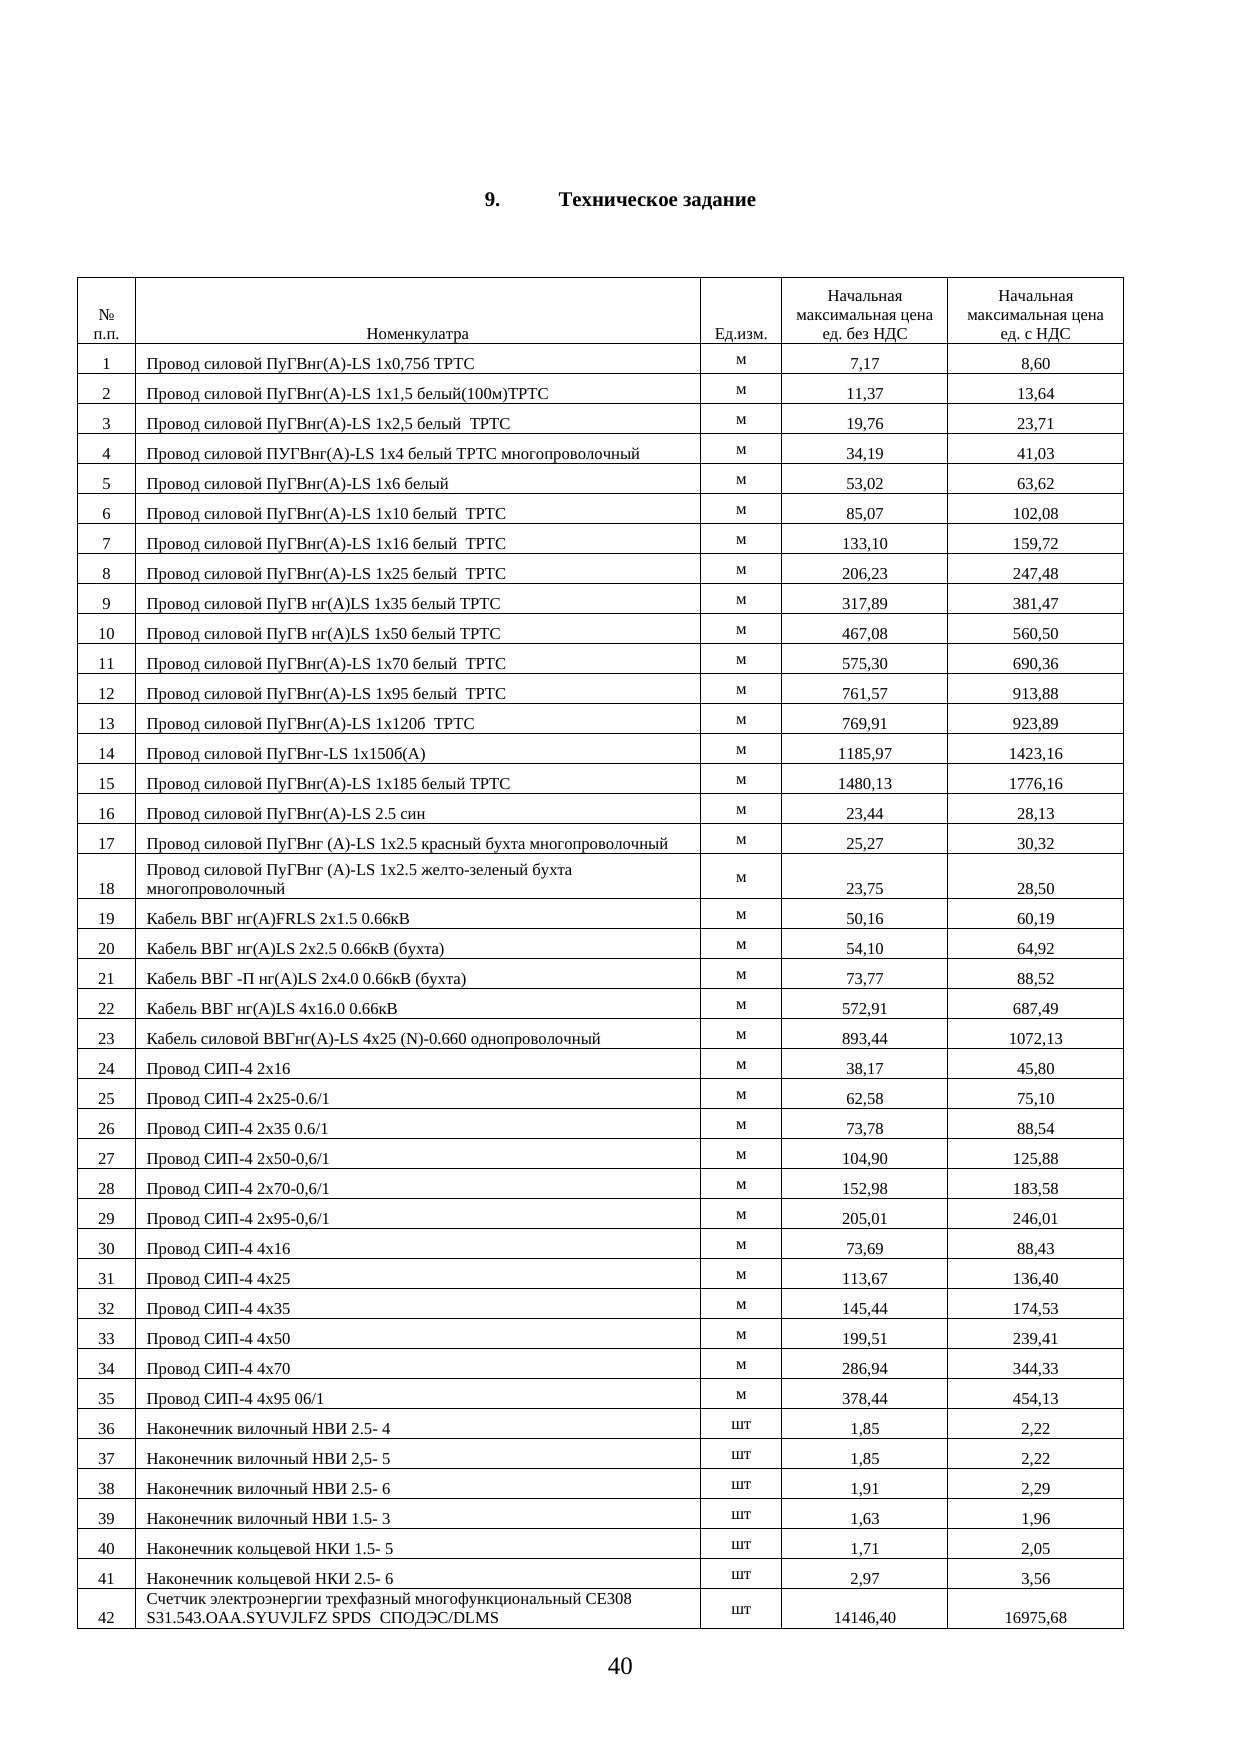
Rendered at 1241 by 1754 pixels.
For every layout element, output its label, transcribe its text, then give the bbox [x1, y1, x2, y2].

table_cell 21 [78, 959, 135, 988]
table_cell 28 [78, 1169, 135, 1198]
table_cell 769,91 [782, 704, 947, 733]
table_cell 199,51 [782, 1319, 947, 1348]
table_cell 152,98 [782, 1169, 947, 1198]
table_cell 1072,13 [948, 1019, 1123, 1048]
table_cell 136,40 [948, 1259, 1123, 1288]
table_cell 28,13 [948, 794, 1123, 823]
table_cell Провод СИП-4 4х50 [136, 1319, 700, 1348]
table_cell Кабель ВВГ нг(А)LS 2х2.5 0.66кВ (бухта) [136, 929, 700, 958]
table_cell шт [701, 1469, 781, 1498]
table_cell шт [701, 1529, 781, 1558]
table_cell 7 [78, 524, 135, 553]
table_cell 1,85 [782, 1409, 947, 1438]
table_cell Провод СИП-4 4х35 [136, 1289, 700, 1318]
table_cell 467,08 [782, 614, 947, 643]
table_cell 7,17 [782, 344, 947, 373]
table_cell 113,67 [782, 1259, 947, 1288]
table_cell Провод СИП-4 2х35 0.6/1 [136, 1109, 700, 1138]
table_cell м [701, 674, 781, 703]
table_cell 34 [78, 1349, 135, 1378]
table_cell Наконечник вилочный НВИ 2.5- 4 [136, 1409, 700, 1438]
table_cell 34,19 [782, 434, 947, 463]
table_cell Счетчик электроэнергии трехфазный многофункциональный CE308 S31.543.OAA.SYUVJLFZ SPDS СПОДЭС/DLMS [136, 1589, 700, 1627]
table_cell м [701, 1259, 781, 1288]
table_cell 1 [78, 344, 135, 373]
table_cell 913,88 [948, 674, 1123, 703]
table_cell 102,08 [948, 494, 1123, 523]
table_cell 73,78 [782, 1109, 947, 1138]
table_cell м [701, 989, 781, 1018]
table_cell 381,47 [948, 584, 1123, 613]
table_cell 15 [78, 764, 135, 793]
table_cell м [701, 899, 781, 928]
table_cell 104,90 [782, 1139, 947, 1168]
table_cell 174,53 [948, 1289, 1123, 1318]
table_cell Наконечник кольцевой НКИ 2.5- 6 [136, 1559, 700, 1588]
table_cell 38,17 [782, 1049, 947, 1078]
table_cell 14 [78, 734, 135, 763]
table_cell 53,02 [782, 464, 947, 493]
table_cell м [701, 1079, 781, 1108]
table_cell м [701, 704, 781, 733]
table_cell Провод силовой ПуГВ нг(А)LS 1х35 белый ТРТС [136, 584, 700, 613]
table_cell 36 [78, 1409, 135, 1438]
table_cell 16975,68 [948, 1589, 1123, 1627]
table_cell Провод силовой ПуГВнг(A)-LS 1х10 белый ТРТС [136, 494, 700, 523]
table_cell Провод силовой ПУГВнг(А)-LS 1х4 белый ТРТС многопроволочный [136, 434, 700, 463]
table_cell Провод силовой ПуГВнг(A)-LS 1х70 белый ТРТС [136, 644, 700, 673]
table_cell 246,01 [948, 1199, 1123, 1228]
table_cell 31 [78, 1259, 135, 1288]
table_cell 23,75 [782, 854, 947, 898]
table_cell 1,71 [782, 1529, 947, 1558]
table_cell 2,97 [782, 1559, 947, 1588]
table_cell 88,54 [948, 1109, 1123, 1138]
table_cell 38 [78, 1469, 135, 1498]
table_cell м [701, 1379, 781, 1408]
table_header Начальная максимальная цена ед. с НДС [948, 278, 1123, 343]
table_cell м [701, 554, 781, 583]
table_cell 206,23 [782, 554, 947, 583]
table_cell 29 [78, 1199, 135, 1228]
table_cell шт [701, 1559, 781, 1588]
table_cell 2,05 [948, 1529, 1123, 1558]
table_cell 75,10 [948, 1079, 1123, 1108]
table_cell 20 [78, 929, 135, 958]
table_cell 39 [78, 1499, 135, 1528]
table_cell Наконечник вилочный НВИ 2,5- 5 [136, 1439, 700, 1468]
table_cell 24 [78, 1049, 135, 1078]
table_cell 88,43 [948, 1229, 1123, 1258]
table_cell 25,27 [782, 824, 947, 853]
table_cell 23,44 [782, 794, 947, 823]
table_cell Провод силовой ПуГВнг(A)-LS 1х16 белый ТРТС [136, 524, 700, 553]
table_cell 19,76 [782, 404, 947, 433]
table_cell Провод силовой ПуГВнг (А)-LS 1х2.5 красный бухта многопроволочный [136, 824, 700, 853]
table_header № п.п. [78, 278, 135, 343]
table_cell м [701, 404, 781, 433]
table_cell Кабель ВВГ -П нг(А)LS 2х4.0 0.66кВ (бухта) [136, 959, 700, 988]
table_header Ед.изм. [701, 278, 781, 343]
table_cell 454,13 [948, 1379, 1123, 1408]
table_cell м [701, 1019, 781, 1048]
table_cell Кабель ВВГ нг(А)LS 4х16.0 0.66кВ [136, 989, 700, 1018]
table_cell Провод СИП-4 2х95-0,6/1 [136, 1199, 700, 1228]
table_cell 30,32 [948, 824, 1123, 853]
table_cell м [701, 1199, 781, 1228]
table_cell Провод силовой ПуГВ нг(А)LS 1х50 белый ТРТС [136, 614, 700, 643]
table_cell Кабель ВВГ нг(А)FRLS 2х1.5 0.66кВ [136, 899, 700, 928]
table_cell Провод СИП-4 4х16 [136, 1229, 700, 1258]
table_cell 317,89 [782, 584, 947, 613]
table_cell м [701, 1139, 781, 1168]
table_cell 33 [78, 1319, 135, 1348]
table_cell Провод силовой ПуГВнг(А)-LS 1х120б ТРТС [136, 704, 700, 733]
table_cell 183,58 [948, 1169, 1123, 1198]
table_cell 2,22 [948, 1409, 1123, 1438]
table_cell 286,94 [782, 1349, 947, 1378]
table_cell м [701, 1109, 781, 1138]
table_cell 41,03 [948, 434, 1123, 463]
table_cell 18 [78, 854, 135, 898]
table_cell шт [701, 1499, 781, 1528]
table_cell 42 [78, 1589, 135, 1627]
table_cell 1,91 [782, 1469, 947, 1498]
table_cell Провод силовой ПуГВнг(А)-LS 1х6 белый [136, 464, 700, 493]
table_cell 14146,40 [782, 1589, 947, 1627]
table_cell 10 [78, 614, 135, 643]
table_cell 9 [78, 584, 135, 613]
table_cell 2 [78, 374, 135, 403]
table_cell 26 [78, 1109, 135, 1138]
table_cell 8,60 [948, 344, 1123, 373]
table_cell Кабель силовой ВВГнг(А)-LS 4х25 (N)-0.660 однопроволочный [136, 1019, 700, 1048]
table_cell 205,01 [782, 1199, 947, 1228]
table_cell 73,77 [782, 959, 947, 988]
table_cell Наконечник вилочный НВИ 1.5- 3 [136, 1499, 700, 1528]
table_cell Провод силовой ПуГВнг (А)-LS 1х2.5 желто-зеленый бухта многопроволочный [136, 854, 700, 898]
table_cell Провод СИП-4 4х70 [136, 1349, 700, 1378]
table_cell 2,22 [948, 1439, 1123, 1468]
table_cell 575,30 [782, 644, 947, 673]
table_cell м [701, 734, 781, 763]
table_cell Провод СИП-4 2х50-0,6/1 [136, 1139, 700, 1168]
table_cell м [701, 959, 781, 988]
table_cell 85,07 [782, 494, 947, 523]
table_cell 17 [78, 824, 135, 853]
table_cell 22 [78, 989, 135, 1018]
table_cell м [701, 1289, 781, 1318]
table_cell Провод силовой ПуГВнг(А)-LS 2.5 син [136, 794, 700, 823]
table_cell м [701, 764, 781, 793]
table_cell 893,44 [782, 1019, 947, 1048]
table_header Начальная максимальная цена ед. без НДС [782, 278, 947, 343]
table_cell 32 [78, 1289, 135, 1318]
table_cell м [701, 1319, 781, 1348]
table_cell 344,33 [948, 1349, 1123, 1378]
table_cell 30 [78, 1229, 135, 1258]
table_cell Провод СИП-4 4х25 [136, 1259, 700, 1288]
table_cell шт [701, 1439, 781, 1468]
table_cell м [701, 434, 781, 463]
table_cell м [701, 464, 781, 493]
table_cell 1185,97 [782, 734, 947, 763]
table_cell 1,96 [948, 1499, 1123, 1528]
table_cell м [701, 584, 781, 613]
table_cell Провод СИП-4 2х70-0,6/1 [136, 1169, 700, 1198]
table_cell 247,48 [948, 554, 1123, 583]
table_cell 50,16 [782, 899, 947, 928]
table_cell 145,44 [782, 1289, 947, 1318]
table_cell 687,49 [948, 989, 1123, 1018]
table_cell 25 [78, 1079, 135, 1108]
table_cell 1480,13 [782, 764, 947, 793]
table_cell 1423,16 [948, 734, 1123, 763]
table_cell 125,88 [948, 1139, 1123, 1168]
table_cell Провод силовой ПуГВнг(A)-LS 1х2,5 белый ТРТС [136, 404, 700, 433]
table_cell 23,71 [948, 404, 1123, 433]
table_cell Наконечник кольцевой НКИ 1.5- 5 [136, 1529, 700, 1558]
table_cell 923,89 [948, 704, 1123, 733]
table_cell Провод силовой ПуГВнг-LS 1х150б(А) [136, 734, 700, 763]
table_cell 1,63 [782, 1499, 947, 1528]
table_cell 23 [78, 1019, 135, 1048]
list Техническое задание [89, 187, 1152, 211]
table_cell 73,69 [782, 1229, 947, 1258]
table_cell 12 [78, 674, 135, 703]
table_cell 11,37 [782, 374, 947, 403]
table_cell м [701, 794, 781, 823]
table_cell 11 [78, 644, 135, 673]
table_cell 690,36 [948, 644, 1123, 673]
table_cell м [701, 854, 781, 898]
table_cell 40 [78, 1529, 135, 1558]
table_cell 6 [78, 494, 135, 523]
table_header Номенкулатра [136, 278, 700, 343]
table_cell м [701, 824, 781, 853]
table_cell Провод силовой ПуГВнг(A)-LS 1х95 белый ТРТС [136, 674, 700, 703]
table_cell 27 [78, 1139, 135, 1168]
table_cell 8 [78, 554, 135, 583]
table_cell шт [701, 1589, 781, 1627]
table_cell Провод силовой ПуГВнг(А)-LS 1х1,5 белый(100м)ТРТС [136, 374, 700, 403]
table_cell 2,29 [948, 1469, 1123, 1498]
table_cell 16 [78, 794, 135, 823]
table_cell 64,92 [948, 929, 1123, 958]
table_cell Провод СИП-4 2х16 [136, 1049, 700, 1078]
table_cell м [701, 1169, 781, 1198]
table_cell м [701, 614, 781, 643]
table_cell 54,10 [782, 929, 947, 958]
table_cell 88,52 [948, 959, 1123, 988]
table_cell Наконечник вилочный НВИ 2.5- 6 [136, 1469, 700, 1498]
table_cell 62,58 [782, 1079, 947, 1108]
table_cell 45,80 [948, 1049, 1123, 1078]
table_cell м [701, 374, 781, 403]
table_cell 1776,16 [948, 764, 1123, 793]
table_cell 239,41 [948, 1319, 1123, 1348]
table_cell м [701, 1229, 781, 1258]
table_cell 19 [78, 899, 135, 928]
table_cell м [701, 524, 781, 553]
table_cell 37 [78, 1439, 135, 1468]
table_cell м [701, 1349, 781, 1378]
table_cell м [701, 494, 781, 523]
table_cell 41 [78, 1559, 135, 1588]
table_cell 133,10 [782, 524, 947, 553]
table_cell 13 [78, 704, 135, 733]
table_cell Провод силовой ПуГВнг(A)-LS 1х25 белый ТРТС [136, 554, 700, 583]
table_cell 13,64 [948, 374, 1123, 403]
table_cell 3 [78, 404, 135, 433]
table_cell 1,85 [782, 1439, 947, 1468]
table_cell 378,44 [782, 1379, 947, 1408]
table_cell м [701, 644, 781, 673]
table_cell м [701, 344, 781, 373]
table_cell 60,19 [948, 899, 1123, 928]
table_cell 28,50 [948, 854, 1123, 898]
table_cell м [701, 929, 781, 958]
table_cell 4 [78, 434, 135, 463]
table_cell Провод силовой ПуГВнг(А)-LS 1х0,75б ТРТС [136, 344, 700, 373]
table_cell 560,50 [948, 614, 1123, 643]
table_cell 159,72 [948, 524, 1123, 553]
table_cell Провод СИП-4 2х25-0.6/1 [136, 1079, 700, 1108]
table_cell 63,62 [948, 464, 1123, 493]
table_cell шт [701, 1409, 781, 1438]
table_cell м [701, 1049, 781, 1078]
table_cell 35 [78, 1379, 135, 1408]
table_cell Провод СИП-4 4х95 06/1 [136, 1379, 700, 1408]
table_cell 5 [78, 464, 135, 493]
table_cell 572,91 [782, 989, 947, 1018]
table_cell Провод силовой ПуГВнг(А)-LS 1х185 белый ТРТС [136, 764, 700, 793]
table_cell 761,57 [782, 674, 947, 703]
table_cell 3,56 [948, 1559, 1123, 1588]
